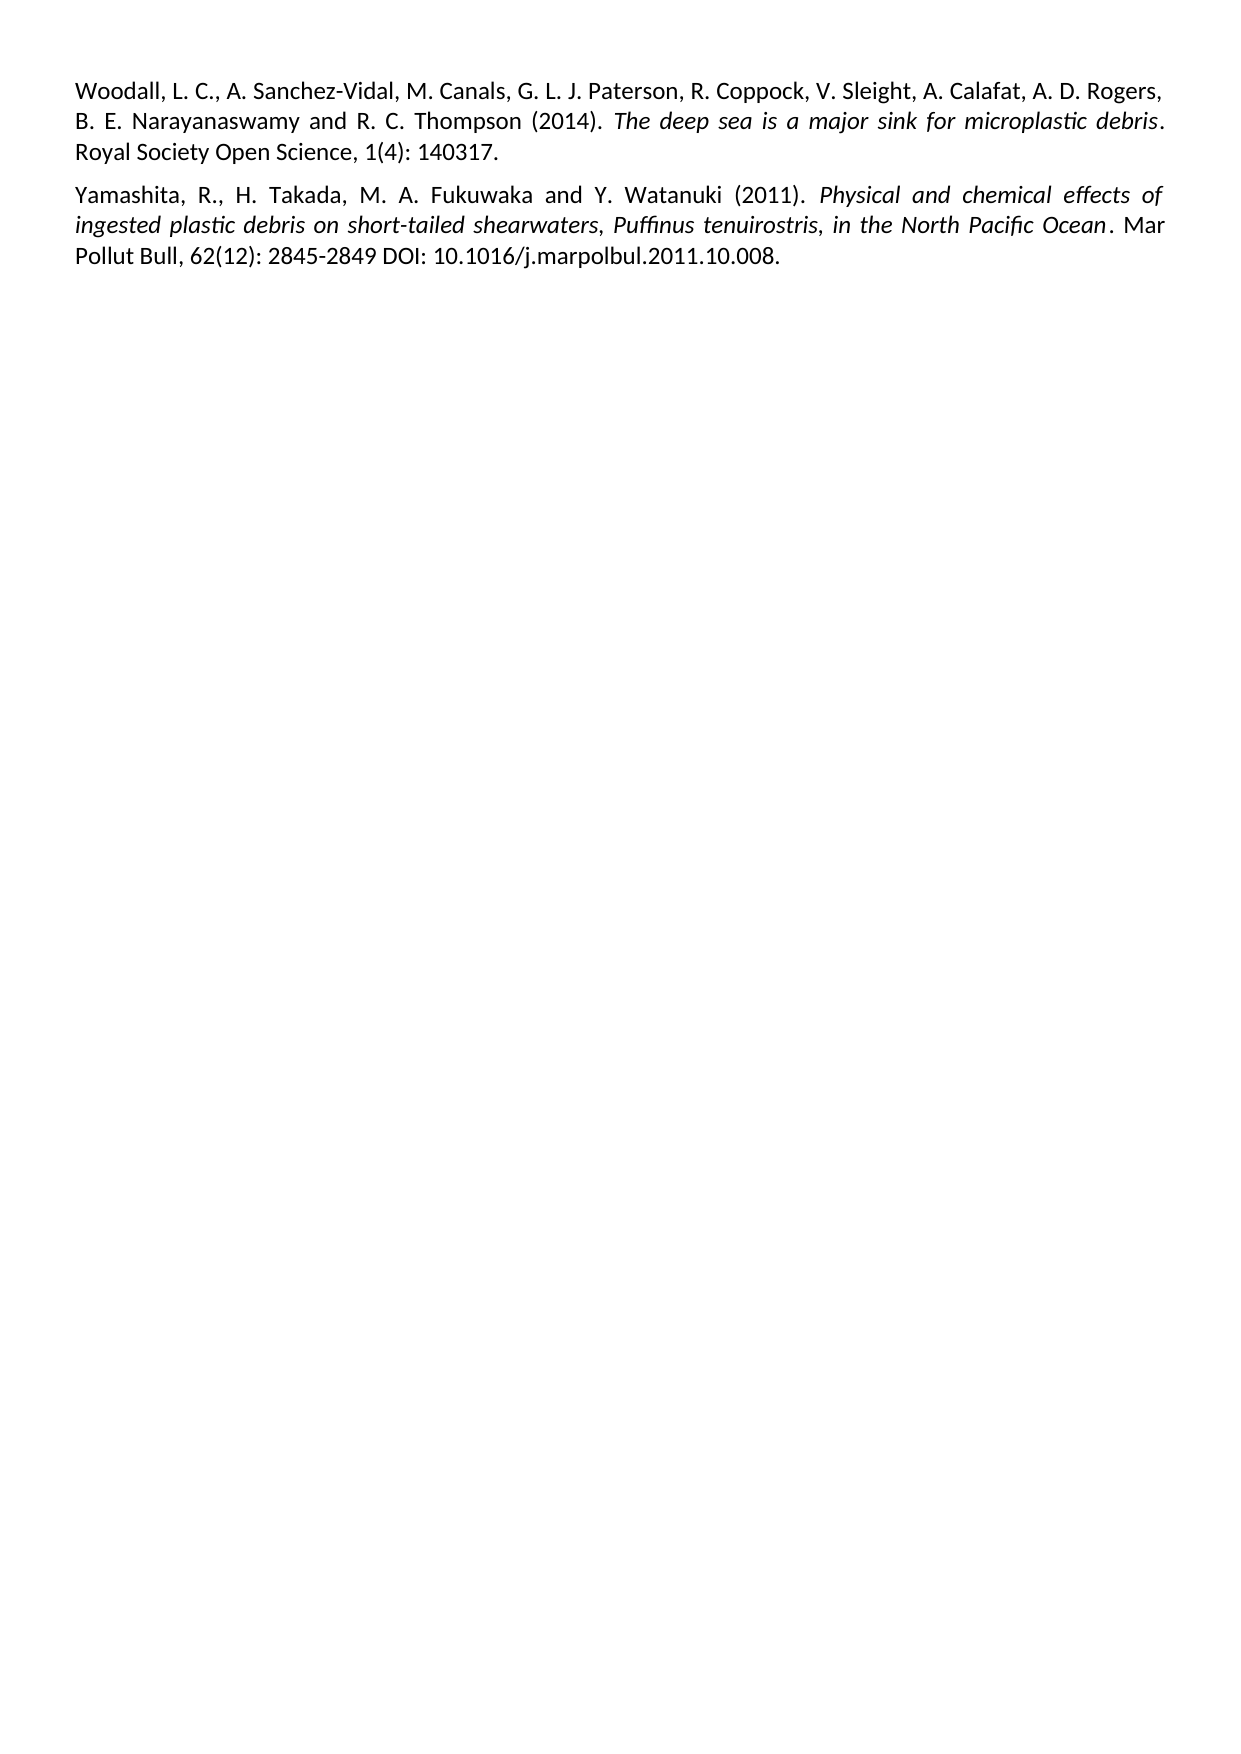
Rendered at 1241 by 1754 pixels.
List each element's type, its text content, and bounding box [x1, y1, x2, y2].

text Woodall, L. C., A. Sanchez-Vidal, M. Canals, G. L. J. Paterson, R. Coppock, V. Sleight, A. Calafat, A. D. Rogers, B. E. Narayanaswamy and R. C. Thompson (2014). The deep sea is a major sink for microplastic debris. Royal Society Open Science, 1(4): 140317. [75, 75, 1165, 167]
text Yamashita, R., H. Takada, M. A. Fukuwaka and Y. Watanuki (2011). Physical and chemical effects of ingested plastic debris on short-tailed shearwaters, Puffinus tenuirostris, in the North Pacific Ocean. Mar Pollut Bull, 62(12): 2845-2849 DOI: 10.1016/j.marpolbul.2011.10.008. [75, 179, 1165, 271]
